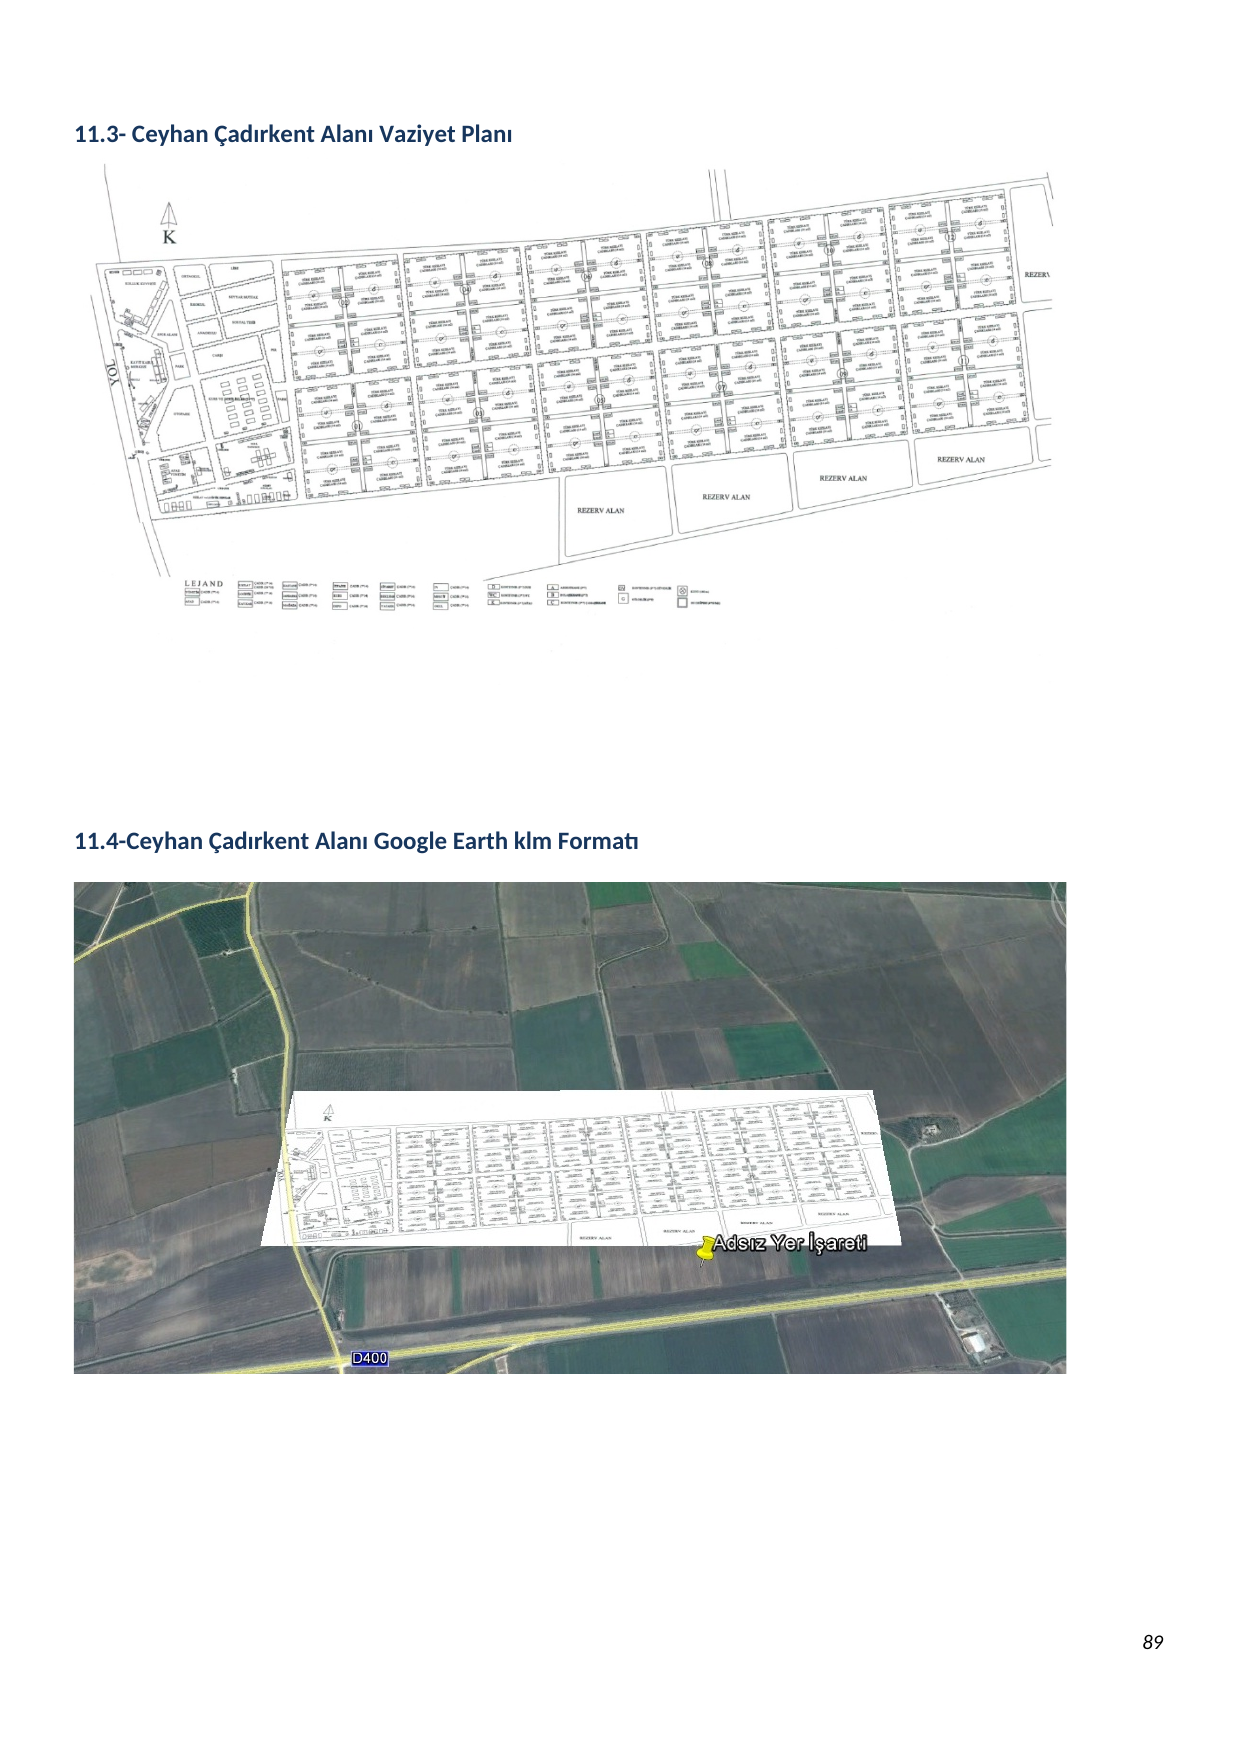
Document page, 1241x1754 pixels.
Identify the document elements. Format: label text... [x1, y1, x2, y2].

text 11.4-Ceyhan Çadırkent Alanı Google Earth klm Formatı [74, 826, 1165, 856]
picture [73, 882, 1067, 1374]
picture [73, 153, 1066, 685]
